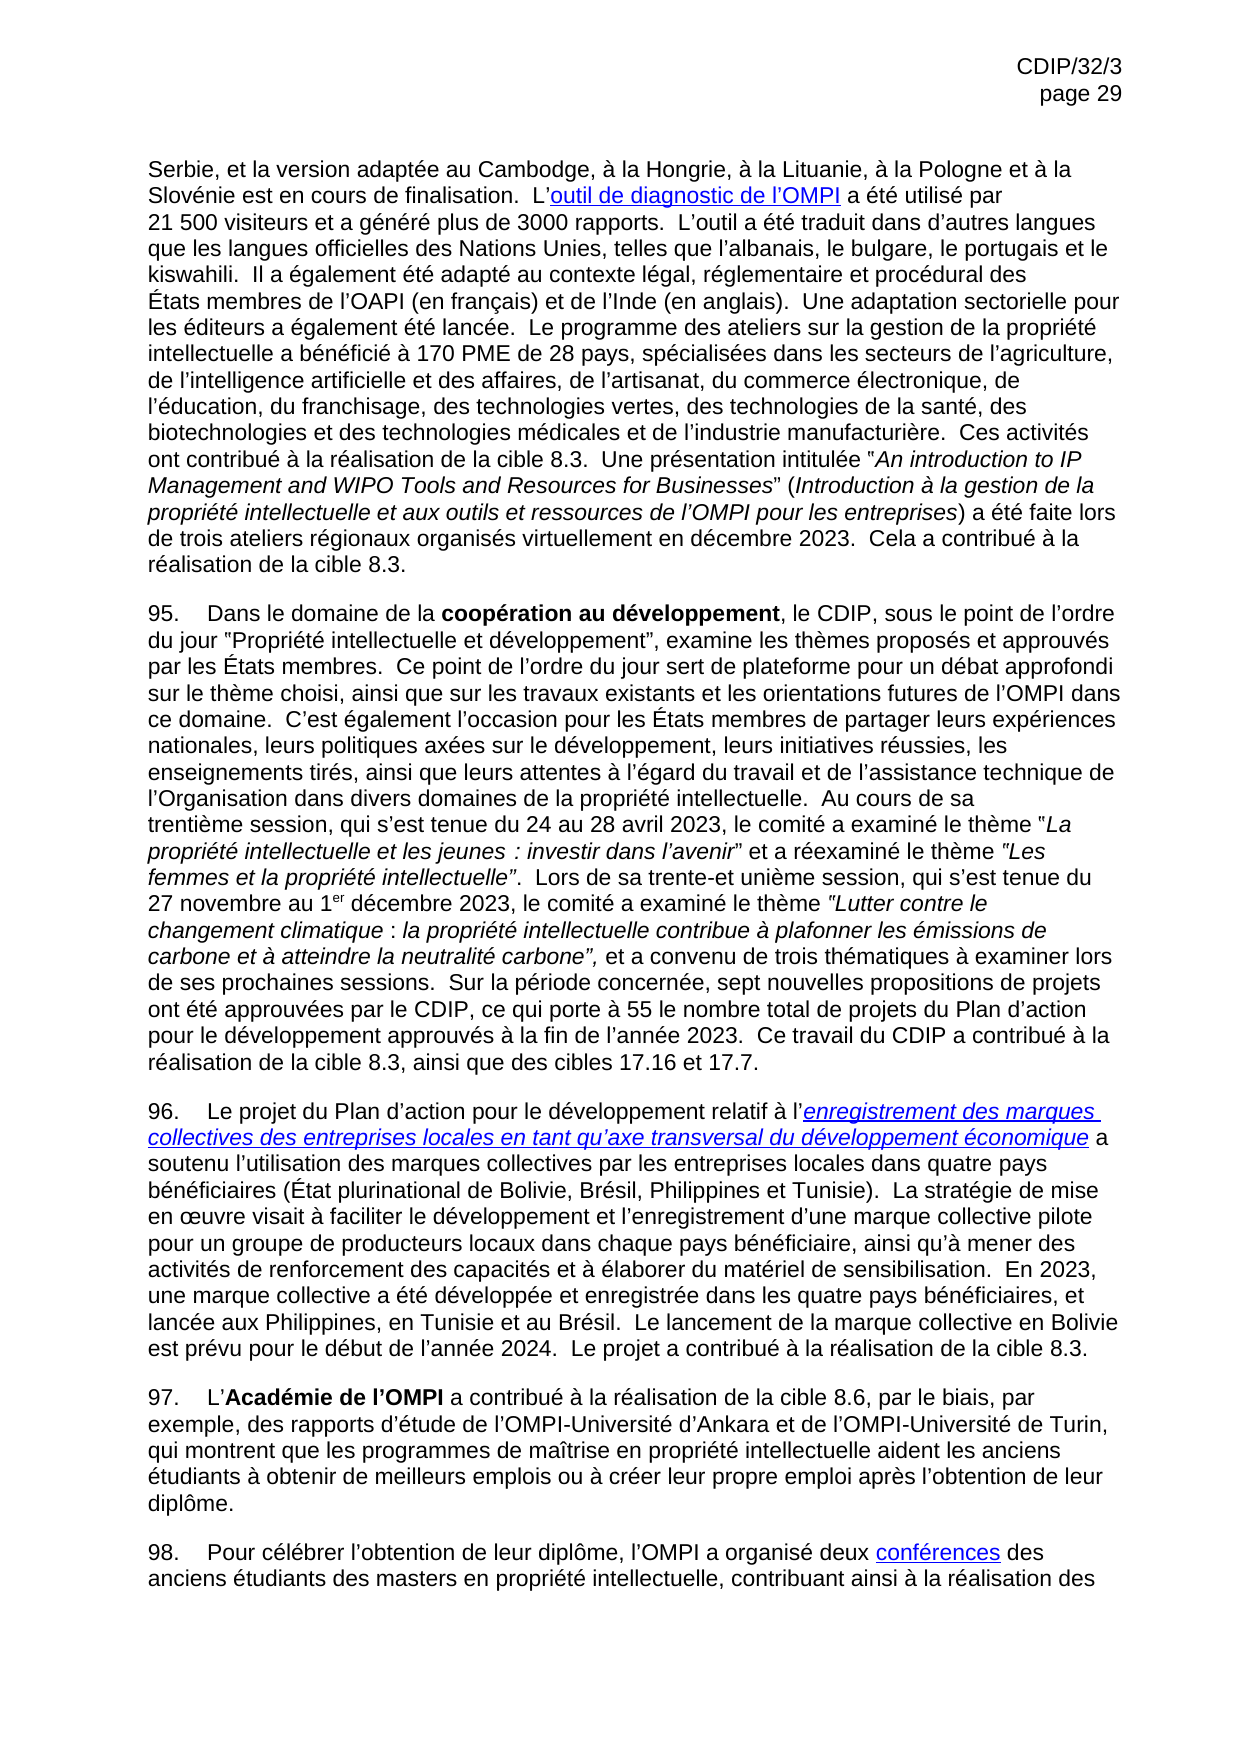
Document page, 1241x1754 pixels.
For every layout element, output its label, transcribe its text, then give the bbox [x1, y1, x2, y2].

text Le projet du Plan d’action pour le développement relatif à l’enregistrement des marques collectives des entreprises locales en tant qu’axe transversal du développement économique a soutenu l’utilisation des marques collectives par les entreprises locales dans quatre pays bénéficiaires (État plurinational de Bolivie, Brésil, Philippines et Tunisie). La stratégie de mise en œuvre visait à faciliter le développement et l’enregistrement d’une marque collective pilote pour un groupe de producteurs locaux dans chaque pays bénéficiaire, ainsi qu’à mener des activités de renforcement des capacités et à élaborer du matériel de sensibilisation. En 2023, une marque collective a été développée et enregistrée dans les quatre pays bénéficiaires, et lancée aux Philippines, en Tunisie et au Brésil. Le lancement de la marque collective en Bolivie est prévu pour le début de l’année 2024. Le projet a contribué à la réalisation de la cible 8.3. [148, 1098, 1122, 1361]
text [148, 156, 1122, 577]
text Dans le domaine de la coopération au développement, le CDIP, sous le point de l’ordre du jour ‟Propriété intellectuelle et développement”, examine les thèmes proposés et approuvés par les États membres. Ce point de l’ordre du jour sert de plateforme pour un débat approfondi sur le thème choisi, ainsi que sur les travaux existants et les orientations futures de l’OMPI dans ce domaine. C’est également l’occasion pour les États membres de partager leurs expériences nationales, leurs politiques axées sur le développement, leurs initiatives réussies, les enseignements tirés, ainsi que leurs attentes à l’égard du travail et de l’assistance technique de l’Organisation dans divers domaines de la propriété intellectuelle. Au cours de sa trentième session, qui s’est tenue du 24 au 28 avril 2023, le comité a examiné le thème ‟La propriété intellectuelle et les jeunes : investir dans l’avenir” et a réexaminé le thème ‟Les femmes et la propriété intellectuelle”. Lors de sa trente-et unième session, qui s’est tenue du 27 novembre au 1er décembre 2023, le comité a examiné le thème ‟Lutter contre le changement climatique : la propriété intellectuelle contribue à plafonner les émissions de carbone et à atteindre la neutralité carbone”, et a convenu de trois thématiques à examiner lors de ses prochaines sessions. Sur la période concernée, sept nouvelles propositions de projets ont été approuvées par le CDIP, ce qui porte à 55 le nombre total de projets du Plan d’action pour le développement approuvés à la fin de l’année 2023. Ce travail du CDIP a contribué à la réalisation de la cible 8.3, ainsi que des cibles 17.16 et 17.7. [148, 600, 1122, 1075]
text L’Académie de l’OMPI a contribué à la réalisation de la cible 8.6, par le biais, par exemple, des rapports d’étude de l’OMPI-Université d’Ankara et de l’OMPI-Université de Turin, qui montrent que les programmes de maîtrise en propriété intellectuelle aident les anciens étudiants à obtenir de meilleurs emplois ou à créer leur propre emploi après l’obtention de leur diplôme. [148, 1384, 1122, 1516]
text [148, 1539, 1122, 1592]
